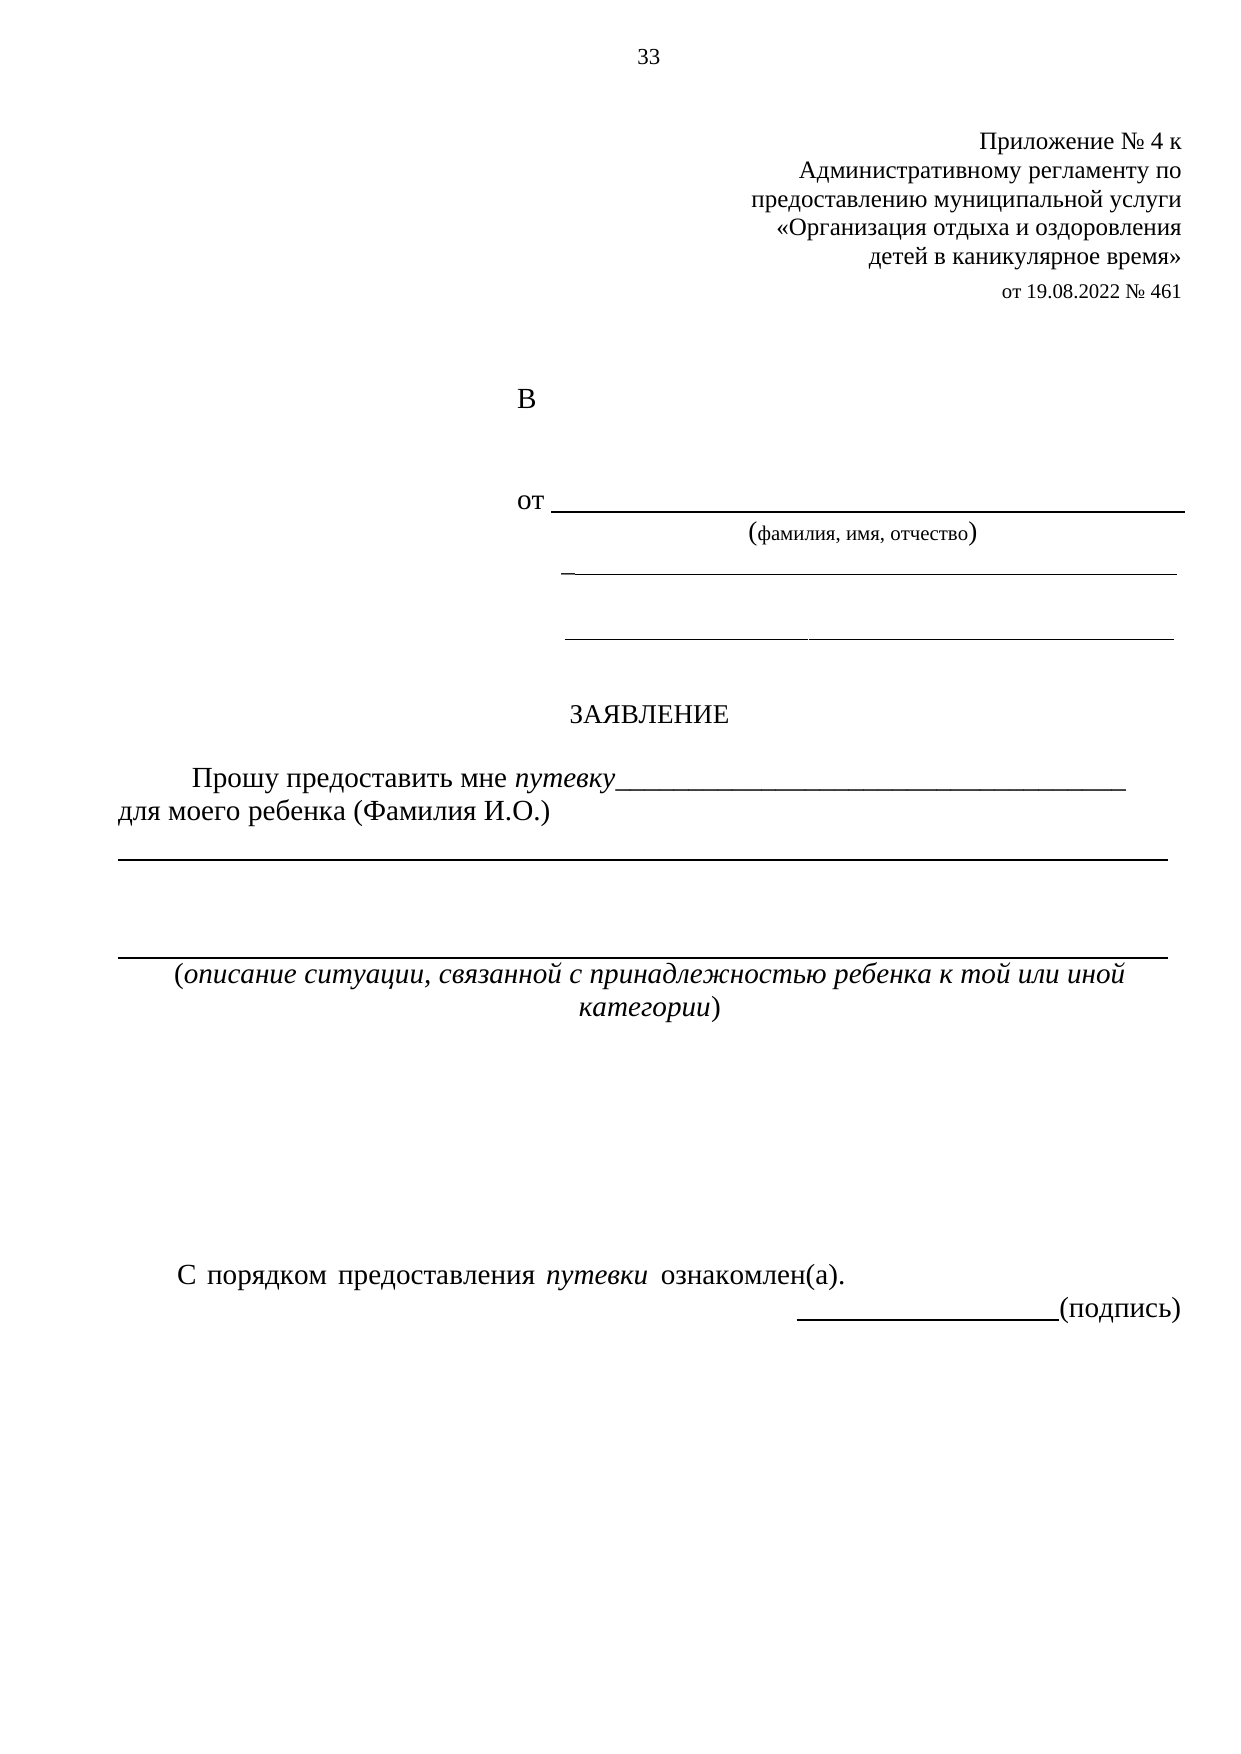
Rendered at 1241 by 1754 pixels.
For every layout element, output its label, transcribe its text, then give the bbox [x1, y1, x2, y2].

text категории) [127, 989, 1173, 1023]
text ЗАЯВЛЕНИЕ [126, 698, 1173, 729]
text от 19.08.2022 № 461 [721, 279, 1181, 303]
text (фамилия, имя, отчество) [748, 516, 1196, 547]
text Прошу предоставить мне путевку___________________________________ для моего ребенка (Фамилия И.О.) [118, 760, 1131, 827]
text от [517, 482, 1196, 516]
text (описание ситуации, связанной с принадлежностью ребенка к той или иной [126, 953, 1173, 989]
text В [517, 382, 1144, 415]
text _ [561, 547, 1196, 578]
text Приложение № 4 к Административному регламенту по предоставлению муниципальной услуги «Организация отдыха и оздоровления детей в каникулярное время» [721, 126, 1181, 270]
text (подпись) [797, 1291, 1196, 1324]
text С порядком предоставления путевки ознакомлен(а). [118, 1257, 1196, 1291]
